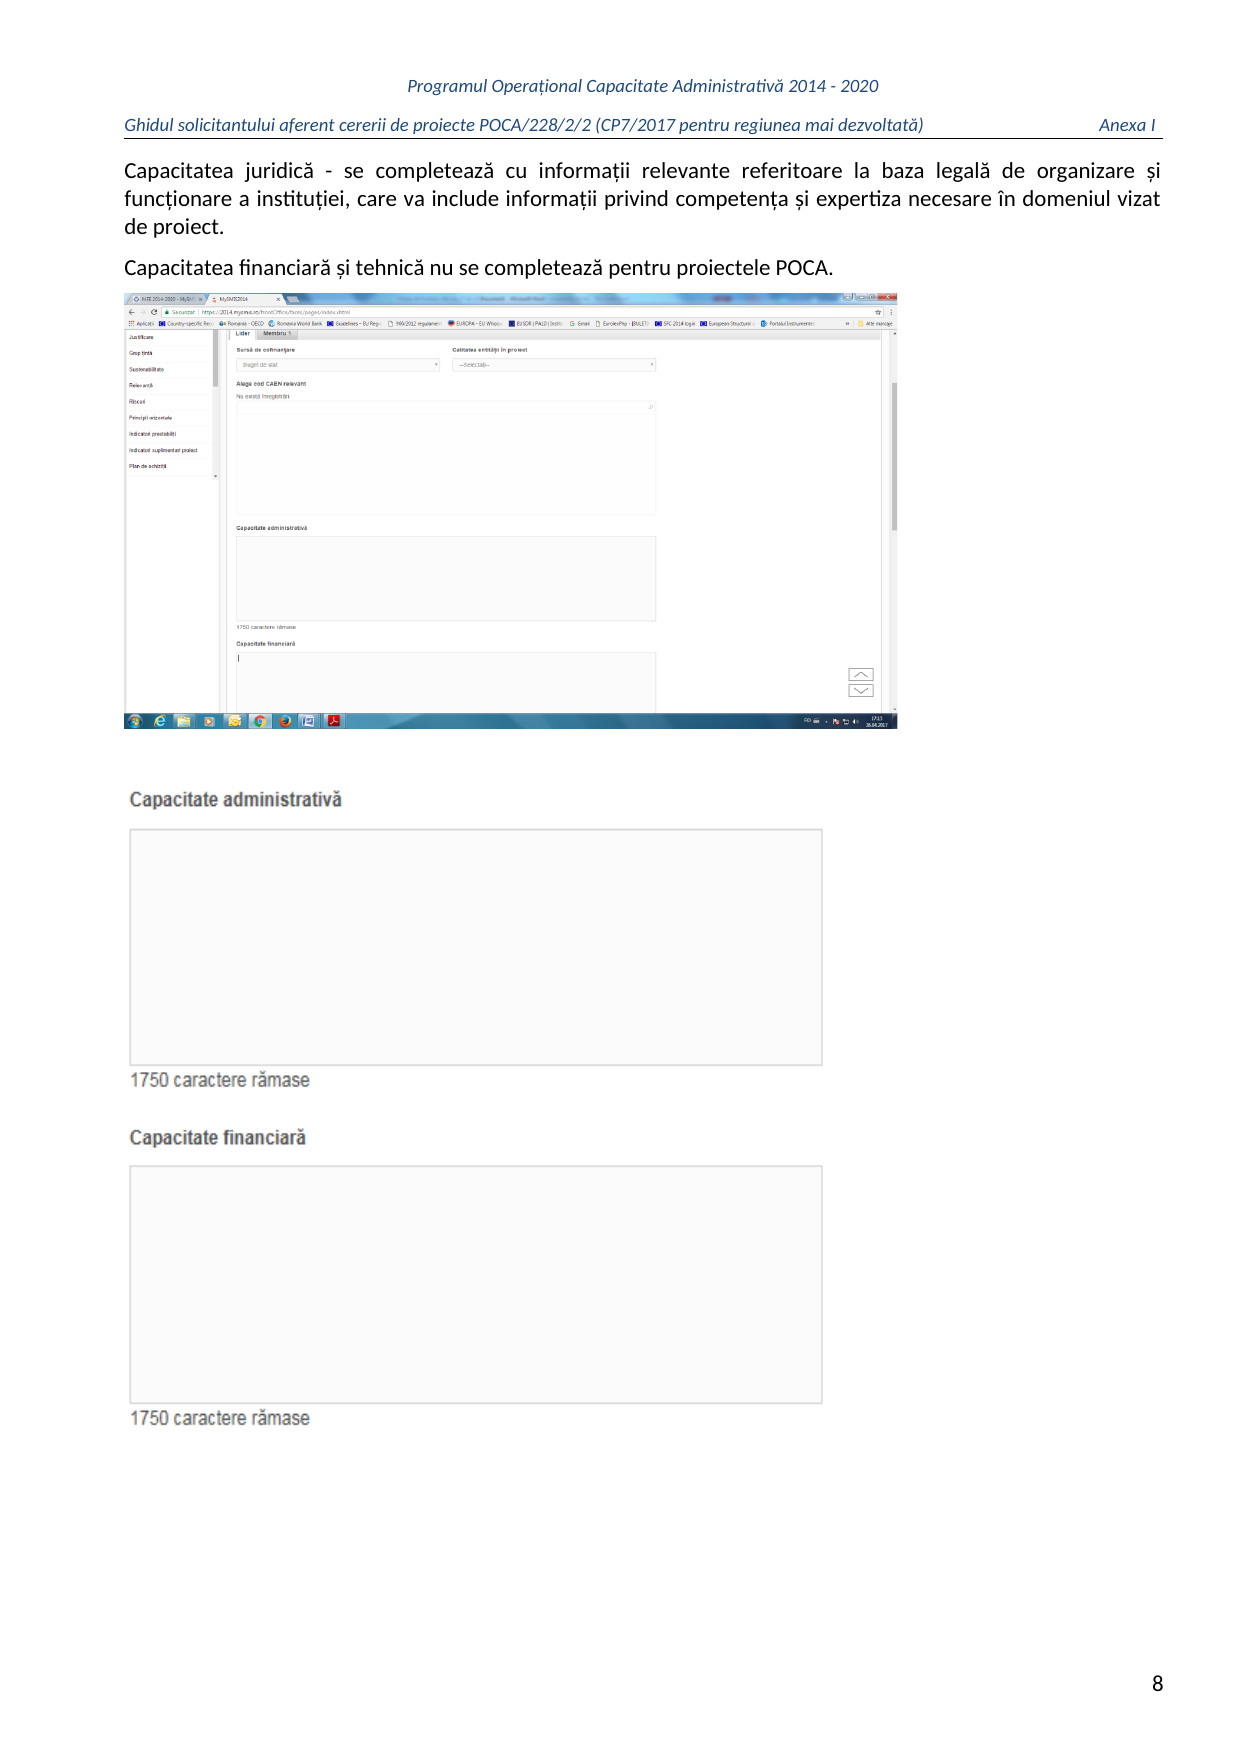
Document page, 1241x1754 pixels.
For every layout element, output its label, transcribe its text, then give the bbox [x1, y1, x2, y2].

picture [124, 293, 898, 729]
text Capacitatea financiară și tehnică nu se completează pentru proiectele POCA. [124, 253, 1163, 281]
text Capacitatea juridică - se completează cu informații relevante referitoare la baza legală de organizare și funcționare a instituției, care va include informații privind competența și expertiza necesare în domeniul vizat de proiect. [124, 156, 1163, 240]
picture [124, 781, 856, 1430]
